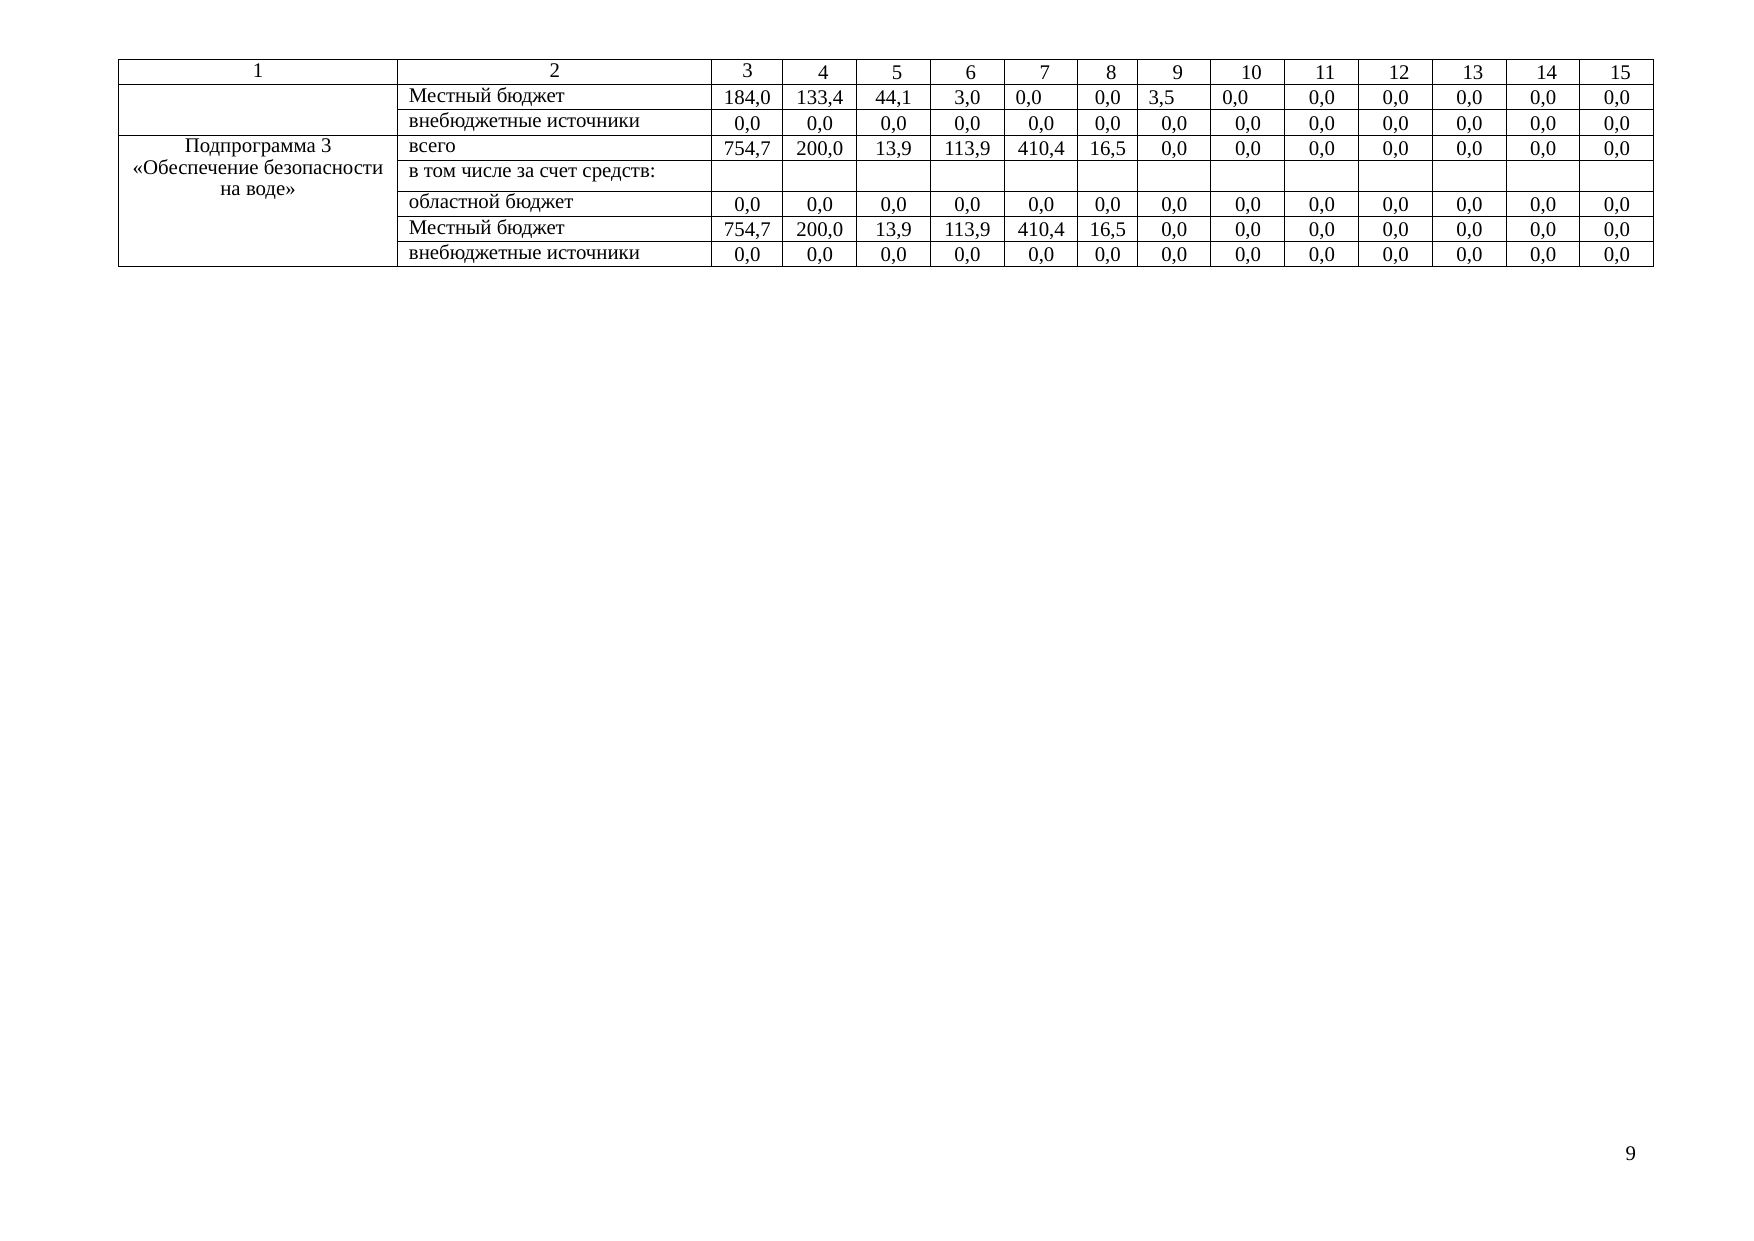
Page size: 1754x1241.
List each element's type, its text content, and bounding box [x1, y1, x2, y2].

table_cell 0,0 [712, 110, 782, 134]
table_cell 13,9 [857, 136, 930, 159]
table_cell 0,0 [1078, 192, 1137, 216]
table_header 3 [712, 60, 782, 84]
table_cell [857, 161, 930, 191]
table_cell [712, 161, 782, 191]
table_header 15 [1580, 60, 1653, 84]
table_cell [1433, 161, 1506, 191]
table_cell [1359, 161, 1432, 191]
table_cell [931, 161, 1004, 191]
table_cell 0,0 [1138, 136, 1210, 159]
table_header 14 [1507, 60, 1579, 84]
table_header 11 [1285, 60, 1358, 84]
table_cell 0,0 [1359, 110, 1432, 134]
table_cell 0,0 [1507, 192, 1579, 216]
table_cell 13,9 [857, 217, 930, 241]
table_cell Местный бюджет [398, 217, 711, 241]
table_cell 0,0 [1507, 110, 1579, 134]
table_cell 0,0 [1078, 242, 1137, 266]
table_cell 0,0 [1005, 242, 1077, 266]
table_cell 3,5 [1138, 85, 1210, 109]
table_cell внебюджетные источники [398, 242, 711, 266]
table_cell 0,0 [783, 110, 856, 134]
table_cell 0,0 [1211, 136, 1284, 159]
table_cell 0,0 [1507, 136, 1579, 159]
table_cell 113,9 [931, 136, 1004, 159]
table_cell 0,0 [1285, 110, 1358, 134]
table_cell 0,0 [1138, 217, 1210, 241]
table_cell 0,0 [1211, 110, 1284, 134]
table_cell 0,0 [1359, 192, 1432, 216]
table_cell 16,5 [1078, 136, 1137, 159]
table_cell 113,9 [931, 217, 1004, 241]
table_cell 0,0 [931, 110, 1004, 134]
table_cell 0,0 [712, 242, 782, 266]
table_cell 0,0 [1078, 110, 1137, 134]
table_header 7 [1005, 60, 1077, 84]
table_cell 0,0 [1285, 242, 1358, 266]
table_cell 0,0 [1211, 192, 1284, 216]
table_cell [1285, 161, 1358, 191]
table_cell 0,0 [1507, 217, 1579, 241]
table_cell [1580, 161, 1653, 191]
table_cell 200,0 [783, 217, 856, 241]
table_cell 133,4 [783, 85, 856, 109]
table_cell 0,0 [1211, 242, 1284, 266]
table_cell Местный бюджет [398, 85, 711, 109]
table_cell 0,0 [1433, 136, 1506, 159]
table_cell 0,0 [1433, 242, 1506, 266]
table_cell 44,1 [857, 85, 930, 109]
table_cell 200,0 [783, 136, 856, 159]
table_header 10 [1211, 60, 1284, 84]
table_cell 0,0 [1005, 110, 1077, 134]
table_cell 0,0 [1211, 217, 1284, 241]
table_cell 0,0 [1580, 136, 1653, 159]
table_cell 0,0 [1433, 217, 1506, 241]
table_cell 3,0 [931, 85, 1004, 109]
table_cell в том числе за счет средств: [398, 161, 711, 191]
table_cell [1138, 161, 1210, 191]
table_cell 0,0 [1359, 242, 1432, 266]
table_header 5 [857, 60, 930, 84]
table_cell 0,0 [1433, 110, 1506, 134]
table_cell [1507, 161, 1579, 191]
table_cell 0,0 [712, 192, 782, 216]
table_cell 0,0 [783, 192, 856, 216]
table_cell 0,0 [857, 242, 930, 266]
table_cell 16,5 [1078, 217, 1137, 241]
table_cell 0,0 [1580, 85, 1653, 109]
table_cell 0,0 [1285, 217, 1358, 241]
table_cell 0,0 [857, 110, 930, 134]
table_cell 0,0 [1285, 85, 1358, 109]
table_cell 0,0 [1138, 242, 1210, 266]
table_cell 410,4 [1005, 136, 1077, 159]
table_header 9 [1138, 60, 1210, 84]
table_cell внебюджетные источники [398, 110, 711, 134]
table_cell 0,0 [1507, 242, 1579, 266]
table_header 8 [1078, 60, 1137, 84]
table_cell 0,0 [1359, 217, 1432, 241]
table_header 2 [398, 60, 711, 84]
table_cell областной бюджет [398, 192, 711, 216]
table_cell [783, 161, 856, 191]
table_cell [1005, 161, 1077, 191]
table_cell 0,0 [1078, 85, 1137, 109]
table_cell 0,0 [783, 242, 856, 266]
table_cell 0,0 [1580, 217, 1653, 241]
table_cell 0,0 [931, 242, 1004, 266]
table_header 13 [1433, 60, 1506, 84]
table_cell 0,0 [1433, 192, 1506, 216]
table_cell 0,0 [1359, 85, 1432, 109]
table_cell 0,0 [1211, 85, 1284, 109]
table_cell 0,0 [857, 192, 930, 216]
table_cell 0,0 [1507, 85, 1579, 109]
table_cell 0,0 [1138, 192, 1210, 216]
table_cell всего [398, 136, 711, 159]
table_cell 0,0 [1359, 136, 1432, 159]
table_cell 0,0 [1580, 192, 1653, 216]
table_header 12 [1359, 60, 1432, 84]
table_cell [1078, 161, 1137, 191]
table_cell 184,0 [712, 85, 782, 109]
table_cell 0,0 [1433, 85, 1506, 109]
table_cell 0,0 [1285, 136, 1358, 159]
table_cell 0,0 [1580, 110, 1653, 134]
table_cell 0,0 [1285, 192, 1358, 216]
table_cell 0,0 [1005, 192, 1077, 216]
table_cell [1211, 161, 1284, 191]
table_header 1 [119, 60, 397, 84]
table_cell 754,7 [712, 217, 782, 241]
table_header 6 [931, 60, 1004, 84]
table_cell 410,4 [1005, 217, 1077, 241]
table_header 4 [783, 60, 856, 84]
table_cell 754,7 [712, 136, 782, 159]
table_cell 0,0 [1138, 110, 1210, 134]
table_cell Подпрограмма 3 «Обеспечение безопасности на воде» [119, 136, 397, 266]
table_cell 0,0 [931, 192, 1004, 216]
table_cell 0,0 [1580, 242, 1653, 266]
table_cell 0,0 [1005, 85, 1077, 109]
